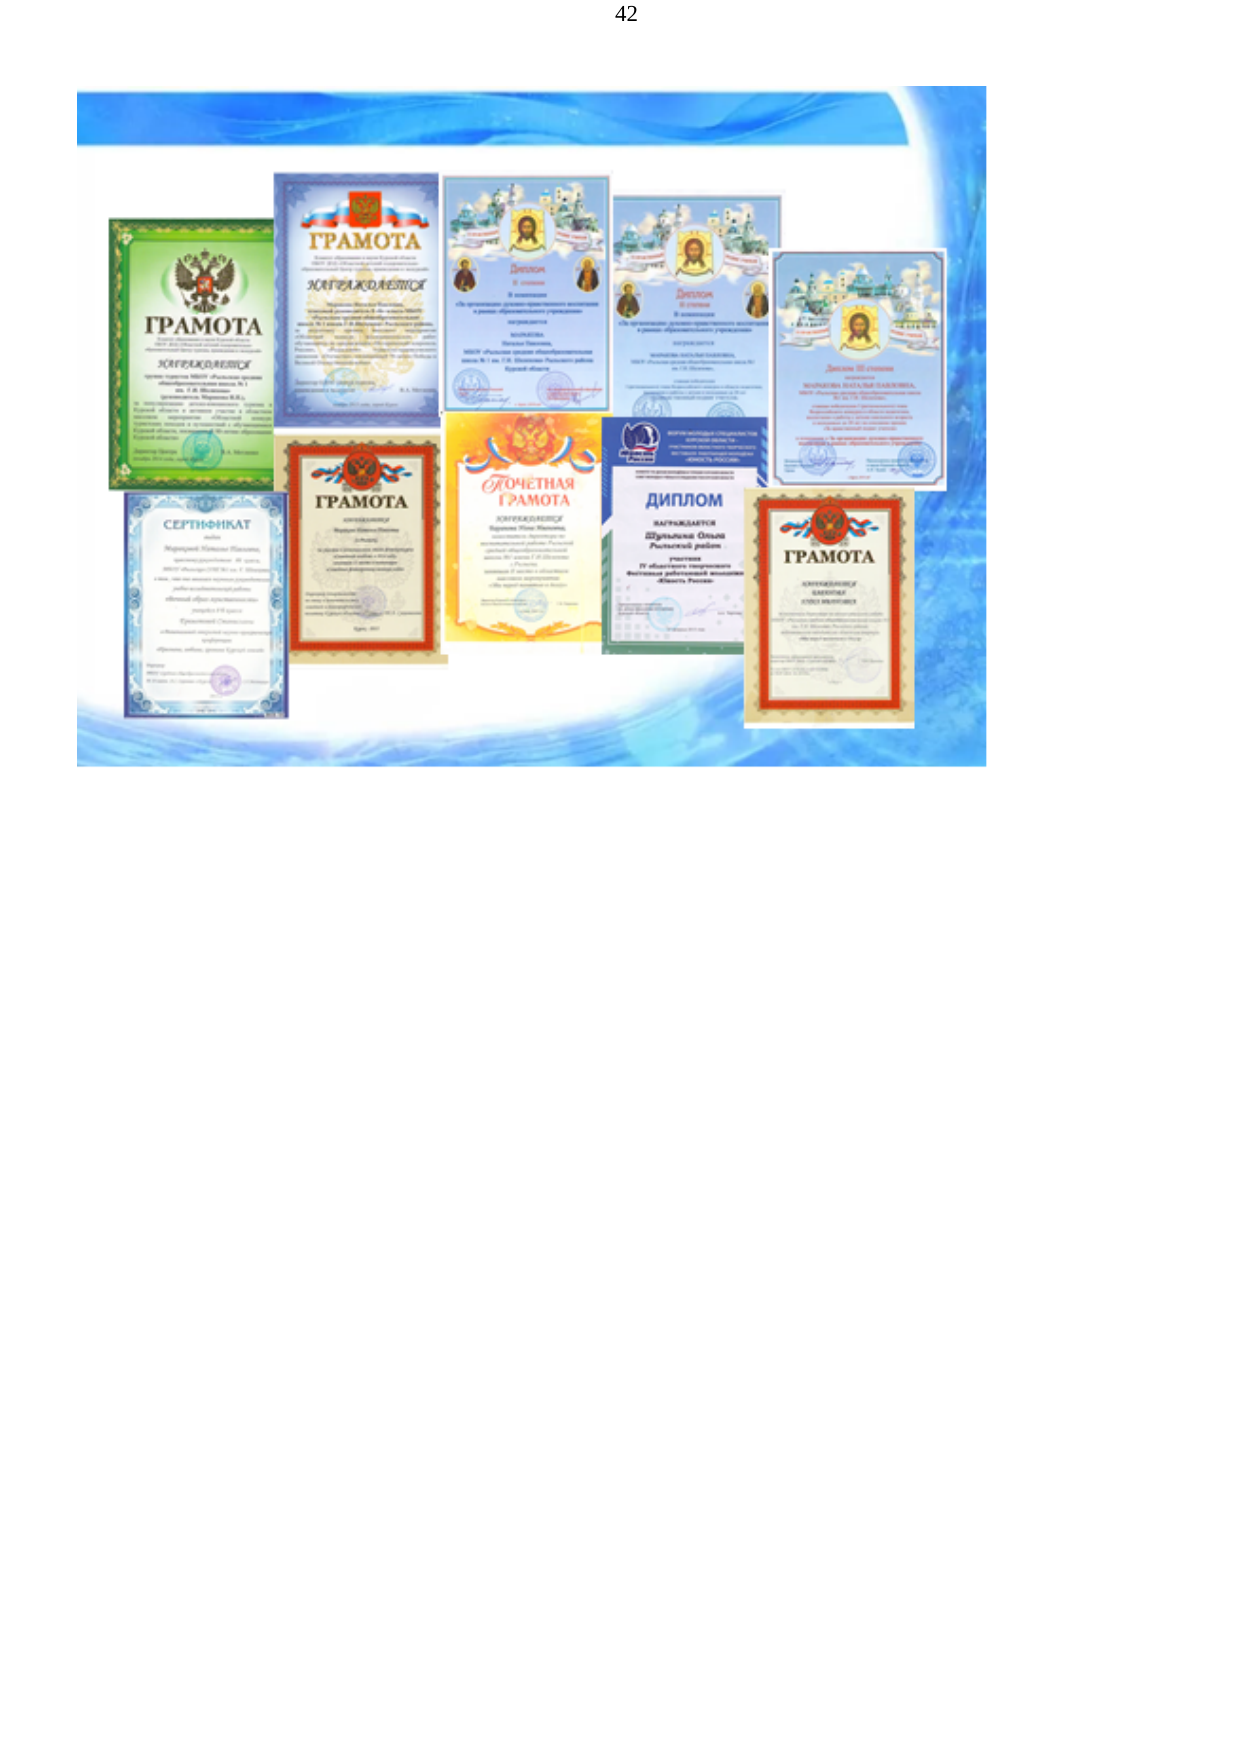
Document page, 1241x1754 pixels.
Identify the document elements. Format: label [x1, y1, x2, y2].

picture [77, 86, 987, 769]
